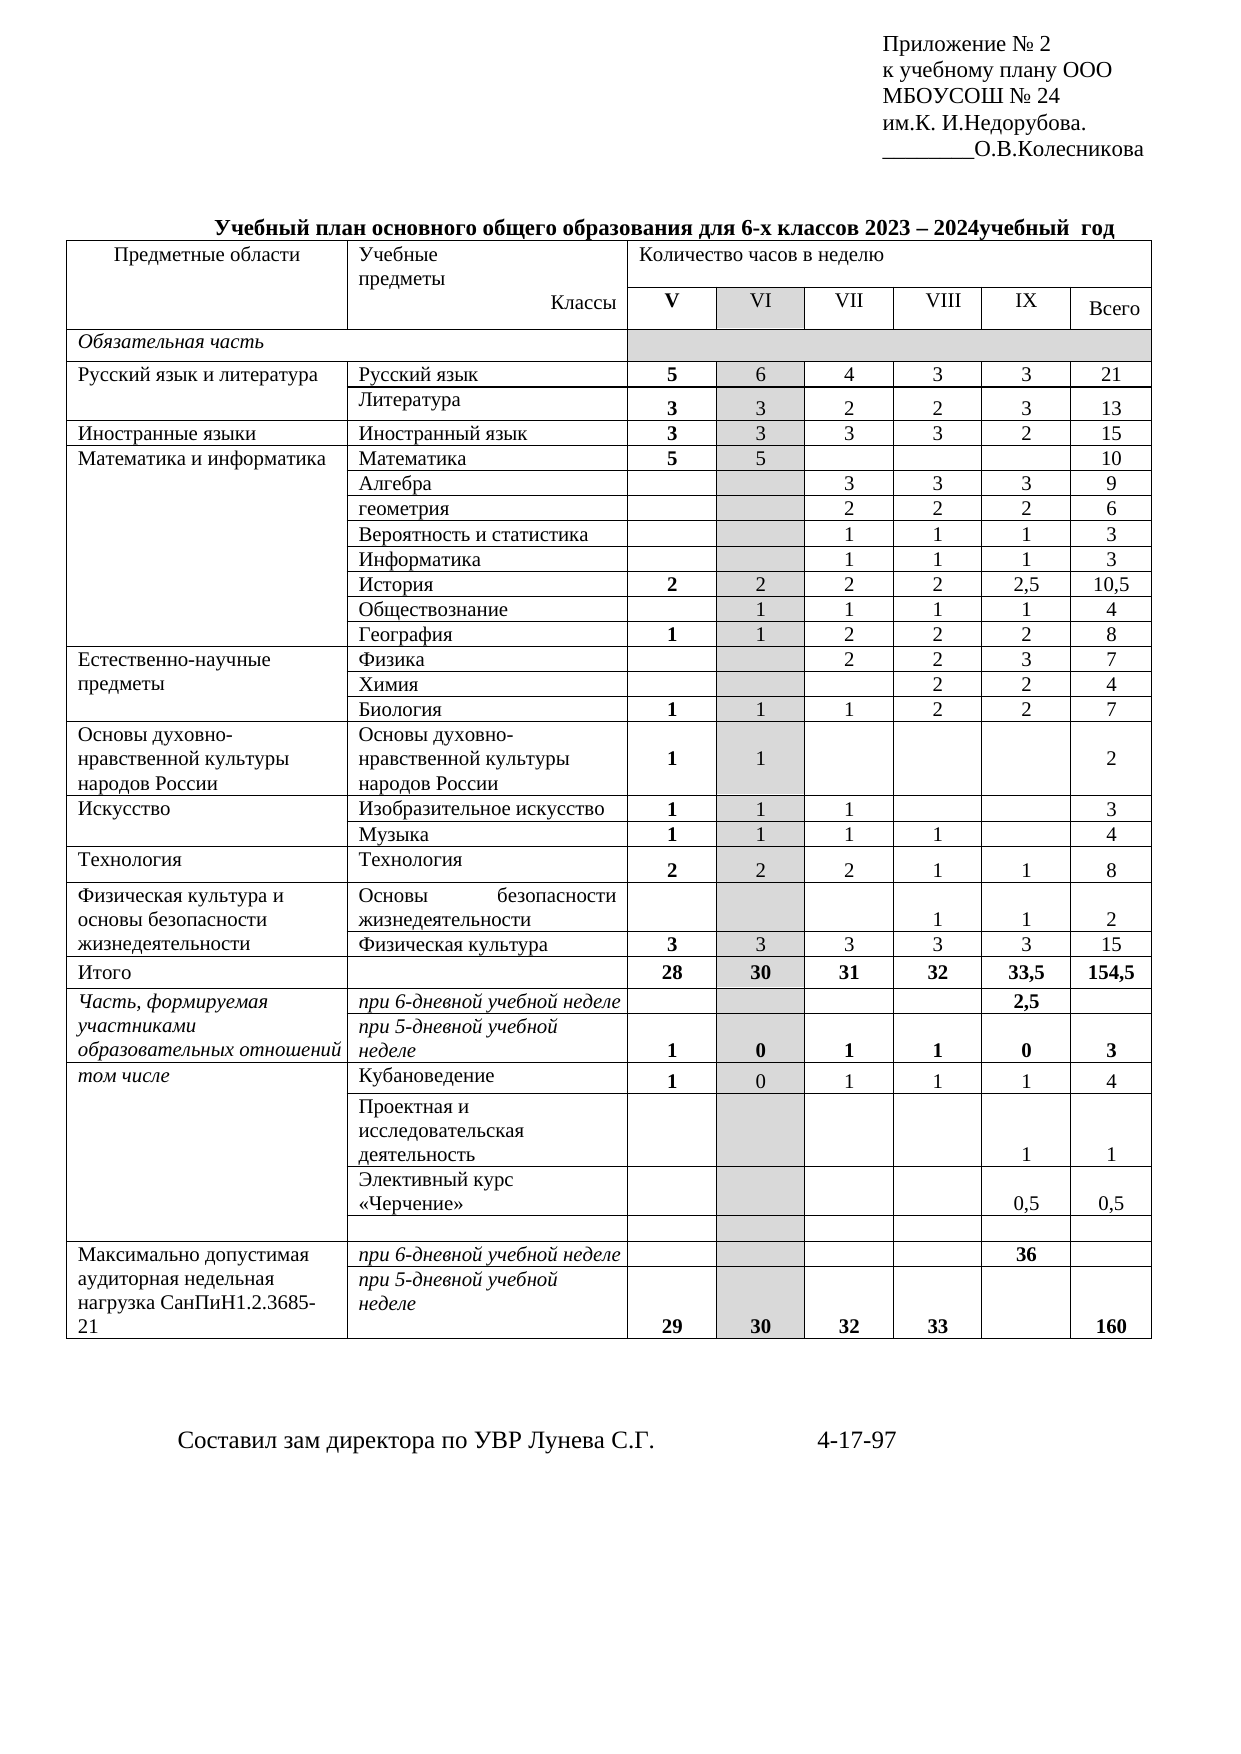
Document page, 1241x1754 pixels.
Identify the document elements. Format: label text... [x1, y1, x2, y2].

table_cell [628, 597, 716, 621]
table_cell [628, 1216, 716, 1241]
table_cell 2 [894, 697, 981, 721]
table_cell [894, 796, 981, 821]
table_cell [628, 1167, 716, 1215]
table_cell том числе [67, 1063, 347, 1241]
table_cell 7 [1071, 647, 1151, 671]
table_cell Иностранный язык [348, 421, 627, 445]
table_cell 1 [982, 1094, 1070, 1166]
table_cell [982, 1216, 1070, 1241]
table_cell 21 [1071, 362, 1151, 386]
table_cell 4 [1071, 1063, 1151, 1093]
table_header Приложение № 2 к учебному плану ООО МБОУСОШ № 24 им.К. И.Недорубова. ________О.В.Колесникова [871, 30, 1163, 188]
table_cell 4 [1071, 822, 1151, 846]
table_cell Искусство [67, 796, 347, 846]
table_cell 3 [717, 421, 804, 445]
table_cell Всего [1071, 288, 1151, 328]
table_cell 3 [805, 932, 893, 956]
table_cell 2 [894, 496, 981, 520]
table_cell при 5-дневной учебной неделе [348, 1267, 627, 1338]
table_cell VIII [894, 288, 981, 328]
table_cell Алгебра [348, 471, 627, 495]
table_cell [628, 330, 1151, 361]
table_cell 3 [894, 421, 981, 445]
table_cell [805, 883, 893, 931]
table_cell 8 [1071, 847, 1151, 882]
table_cell [805, 989, 893, 1013]
table_cell 2 [1071, 722, 1151, 794]
table_cell 8 [1071, 622, 1151, 646]
table_cell 1 [894, 1014, 981, 1062]
table_cell Основы безопасности жизнедеятельности [348, 883, 627, 931]
table_cell 1 [894, 1063, 981, 1093]
table_cell [894, 722, 981, 794]
table_cell 15 [1071, 421, 1151, 445]
table_cell 3 [1071, 521, 1151, 546]
table_cell 29 [628, 1267, 716, 1338]
table_cell Основы духовно-нравственной культуры народов России [348, 722, 627, 794]
table_cell 1 [628, 1014, 716, 1062]
table_cell 1 [894, 847, 981, 882]
table_cell [805, 1094, 893, 1166]
table_cell 3 [1071, 547, 1151, 571]
table_cell [628, 521, 716, 546]
table_cell 2,5 [982, 989, 1070, 1013]
table_cell 6 [1071, 496, 1151, 520]
table_cell 10 [1071, 446, 1151, 470]
table_cell 1 [805, 547, 893, 571]
table_cell 1 [805, 796, 893, 821]
table_cell Физика [348, 647, 627, 671]
table_cell 3 [982, 471, 1070, 495]
table_cell V [628, 288, 716, 328]
table_cell при 6-дневной учебной неделе [348, 1242, 627, 1266]
table_cell Кубановедение [348, 1063, 627, 1093]
table_cell [982, 796, 1070, 821]
table_cell IX [982, 288, 1070, 328]
table_cell 3 [1071, 1014, 1151, 1062]
table_cell 0 [717, 1014, 804, 1062]
table_cell 1 [805, 521, 893, 546]
table_cell 3 [717, 932, 804, 956]
table_cell [982, 446, 1070, 470]
table_cell 1 [717, 722, 804, 794]
table_cell 3 [717, 388, 804, 420]
table_cell 1 [717, 697, 804, 721]
table_cell при 6-дневной учебной неделе [348, 989, 627, 1013]
table_cell 31 [805, 957, 893, 987]
table_cell Обществознание [348, 597, 627, 621]
table_cell [1071, 1216, 1151, 1241]
table_cell [894, 1216, 981, 1241]
table_cell 2 [805, 572, 893, 596]
table_cell 2 [628, 847, 716, 882]
table_cell 5 [717, 446, 804, 470]
table_cell [628, 672, 716, 696]
table_cell 2 [894, 672, 981, 696]
table_cell 2 [717, 847, 804, 882]
table_cell 1 [628, 796, 716, 821]
table_cell 2 [717, 572, 804, 596]
table_cell Иностранные языки [67, 421, 347, 445]
table_cell Физическая культура [348, 932, 627, 956]
table_cell 2 [805, 388, 893, 420]
table_cell 28 [628, 957, 716, 987]
table_cell 2 [805, 496, 893, 520]
table_cell [894, 1094, 981, 1166]
table_cell 2 [982, 496, 1070, 520]
table_cell 2 [982, 622, 1070, 646]
table_cell 1 [894, 822, 981, 846]
table_cell Математика и информатика [67, 446, 347, 646]
table_cell 1 [982, 847, 1070, 882]
table_cell 3 [982, 388, 1070, 420]
table_cell 32 [894, 957, 981, 987]
table_cell Часть, формируемая участниками образовательных отношений [67, 989, 347, 1062]
table_cell [805, 722, 893, 794]
table_cell 2 [894, 622, 981, 646]
table_cell Основы духовно-нравственной культуры народов России [67, 722, 347, 794]
table_cell Технология [348, 847, 627, 882]
table_cell [805, 1242, 893, 1266]
table_cell 9 [1071, 471, 1151, 495]
table_cell 1 [982, 521, 1070, 546]
table_cell 1 [717, 822, 804, 846]
table_cell [717, 1094, 804, 1166]
table_cell 3 [982, 647, 1070, 671]
table_cell 1 [894, 883, 981, 931]
table_cell 4 [1071, 597, 1151, 621]
table_cell 0,5 [982, 1167, 1070, 1215]
table_cell Математика [348, 446, 627, 470]
table_cell Физическая культура и основы безопасности жизнедеятельности [67, 883, 347, 956]
table_cell 2 [1071, 883, 1151, 931]
table_cell [717, 883, 804, 931]
table_cell VI [717, 288, 804, 328]
table_cell 2 [805, 847, 893, 882]
table_cell 1 [805, 1014, 893, 1062]
table_cell 1 [894, 547, 981, 571]
table_cell Химия [348, 672, 627, 696]
table_cell 30 [717, 1267, 804, 1338]
table_cell [628, 471, 716, 495]
table_cell [894, 1167, 981, 1215]
table_cell [717, 672, 804, 696]
table_cell Максимально допустимая аудиторная недельная нагрузка СанПиН1.2.3685-21 [67, 1242, 347, 1338]
table_cell Биология [348, 697, 627, 721]
table_cell 1 [628, 1063, 716, 1093]
table_cell 2 [894, 572, 981, 596]
table_cell 1 [805, 822, 893, 846]
table_cell [1071, 989, 1151, 1013]
table_cell 1 [982, 547, 1070, 571]
table_header Количество часов в неделю [628, 241, 1151, 287]
table_cell [717, 471, 804, 495]
table_cell 1 [628, 622, 716, 646]
table_cell 2 [982, 697, 1070, 721]
table_cell История [348, 572, 627, 596]
table_cell [348, 1216, 627, 1241]
table_cell 1 [982, 597, 1070, 621]
table_cell 154,5 [1071, 957, 1151, 987]
table_cell 3 [805, 421, 893, 445]
table_cell [717, 647, 804, 671]
table_cell [348, 957, 627, 987]
table_cell 3 [982, 932, 1070, 956]
table_cell Вероятность и статистика [348, 521, 627, 546]
table_cell 2 [805, 622, 893, 646]
table_cell [894, 989, 981, 1013]
table_cell Изобразительное искусство [348, 796, 627, 821]
table_cell 2 [982, 672, 1070, 696]
table_cell 1 [894, 597, 981, 621]
table_cell 0,5 [1071, 1167, 1151, 1215]
table_cell 2 [894, 647, 981, 671]
table_cell [628, 647, 716, 671]
table_cell [628, 1094, 716, 1166]
table_cell 3 [894, 362, 981, 386]
table_cell [628, 547, 716, 571]
table_cell Информатика [348, 547, 627, 571]
table_header Учебные предметы Классы [348, 241, 627, 328]
table_cell [717, 547, 804, 571]
table_cell 15 [1071, 932, 1151, 956]
table_cell 3 [805, 471, 893, 495]
table_cell Естественно-научные предметы [67, 647, 347, 721]
table_cell 2 [805, 647, 893, 671]
table_cell 3 [628, 421, 716, 445]
table_cell География [348, 622, 627, 646]
table_cell 1 [894, 521, 981, 546]
table_cell [982, 822, 1070, 846]
table_cell [628, 1242, 716, 1266]
table_cell [982, 722, 1070, 794]
table_cell 0 [717, 1063, 804, 1093]
table_cell 160 [1071, 1267, 1151, 1338]
table_cell 7 [1071, 697, 1151, 721]
table_cell 33 [894, 1267, 981, 1338]
table_cell [628, 989, 716, 1013]
text Учебный план основного общего образования для 6-х классов 2023 – 2024учебный год [177, 214, 1152, 240]
table_cell 30 [717, 957, 804, 987]
table_cell Технология [67, 847, 347, 882]
table_cell 4 [805, 362, 893, 386]
text Составил зам директора по УВР Лунева С.Г. 4-17-97 [177, 1425, 1152, 1454]
table_cell 32 [805, 1267, 893, 1338]
table_cell Литература [348, 388, 627, 420]
table_cell [982, 1267, 1070, 1338]
table_cell [717, 1167, 804, 1215]
table_cell [805, 446, 893, 470]
table_cell 3 [982, 362, 1070, 386]
table_header Предметные области [67, 241, 347, 328]
table_cell VII [805, 288, 893, 328]
table_cell [628, 496, 716, 520]
table_cell 1 [805, 1063, 893, 1093]
table_cell 3 [1071, 796, 1151, 821]
table_cell [717, 1242, 804, 1266]
table_cell [894, 446, 981, 470]
table_cell 1 [717, 622, 804, 646]
table_cell 5 [628, 446, 716, 470]
table_cell 5 [628, 362, 716, 386]
table_cell 3 [628, 932, 716, 956]
table_cell 2,5 [982, 572, 1070, 596]
table_cell 3 [894, 471, 981, 495]
table_cell [717, 496, 804, 520]
table_cell 13 [1071, 388, 1151, 420]
table_cell Русский язык [348, 362, 627, 386]
table_cell [717, 521, 804, 546]
table_cell [717, 1216, 804, 1241]
table_cell [628, 883, 716, 931]
table_cell 0 [982, 1014, 1070, 1062]
table_cell геометрия [348, 496, 627, 520]
table_cell 10,5 [1071, 572, 1151, 596]
table_cell Русский язык и литература [67, 362, 347, 420]
table_cell 1 [628, 697, 716, 721]
table_cell [1071, 1242, 1151, 1266]
table_cell 1 [982, 883, 1070, 931]
table_cell 4 [1071, 672, 1151, 696]
table_cell 1 [628, 722, 716, 794]
table_cell 3 [894, 932, 981, 956]
table_cell 2 [628, 572, 716, 596]
table_cell Итого [67, 957, 347, 987]
table_cell 1 [982, 1063, 1070, 1093]
table_cell 33,5 [982, 957, 1070, 987]
table_cell 3 [628, 388, 716, 420]
table_cell [805, 672, 893, 696]
table_cell Проектная и исследовательская деятельность [348, 1094, 627, 1166]
table_cell 6 [717, 362, 804, 386]
table_cell 1 [717, 796, 804, 821]
table_cell [894, 1242, 981, 1266]
table_cell при 5-дневной учебной неделе [348, 1014, 627, 1062]
table_cell 1 [805, 597, 893, 621]
table_cell Музыка [348, 822, 627, 846]
table_cell 1 [717, 597, 804, 621]
table_cell 1 [805, 697, 893, 721]
table_cell [805, 1167, 893, 1215]
table_cell Обязательная часть [67, 330, 627, 361]
table_cell [805, 1216, 893, 1241]
table_cell 2 [894, 388, 981, 420]
table_cell [717, 989, 804, 1013]
table_cell 1 [628, 822, 716, 846]
table_cell Элективный курс «Черчение» [348, 1167, 627, 1215]
table_cell 36 [982, 1242, 1070, 1266]
table_cell 1 [1071, 1094, 1151, 1166]
table_cell 2 [982, 421, 1070, 445]
